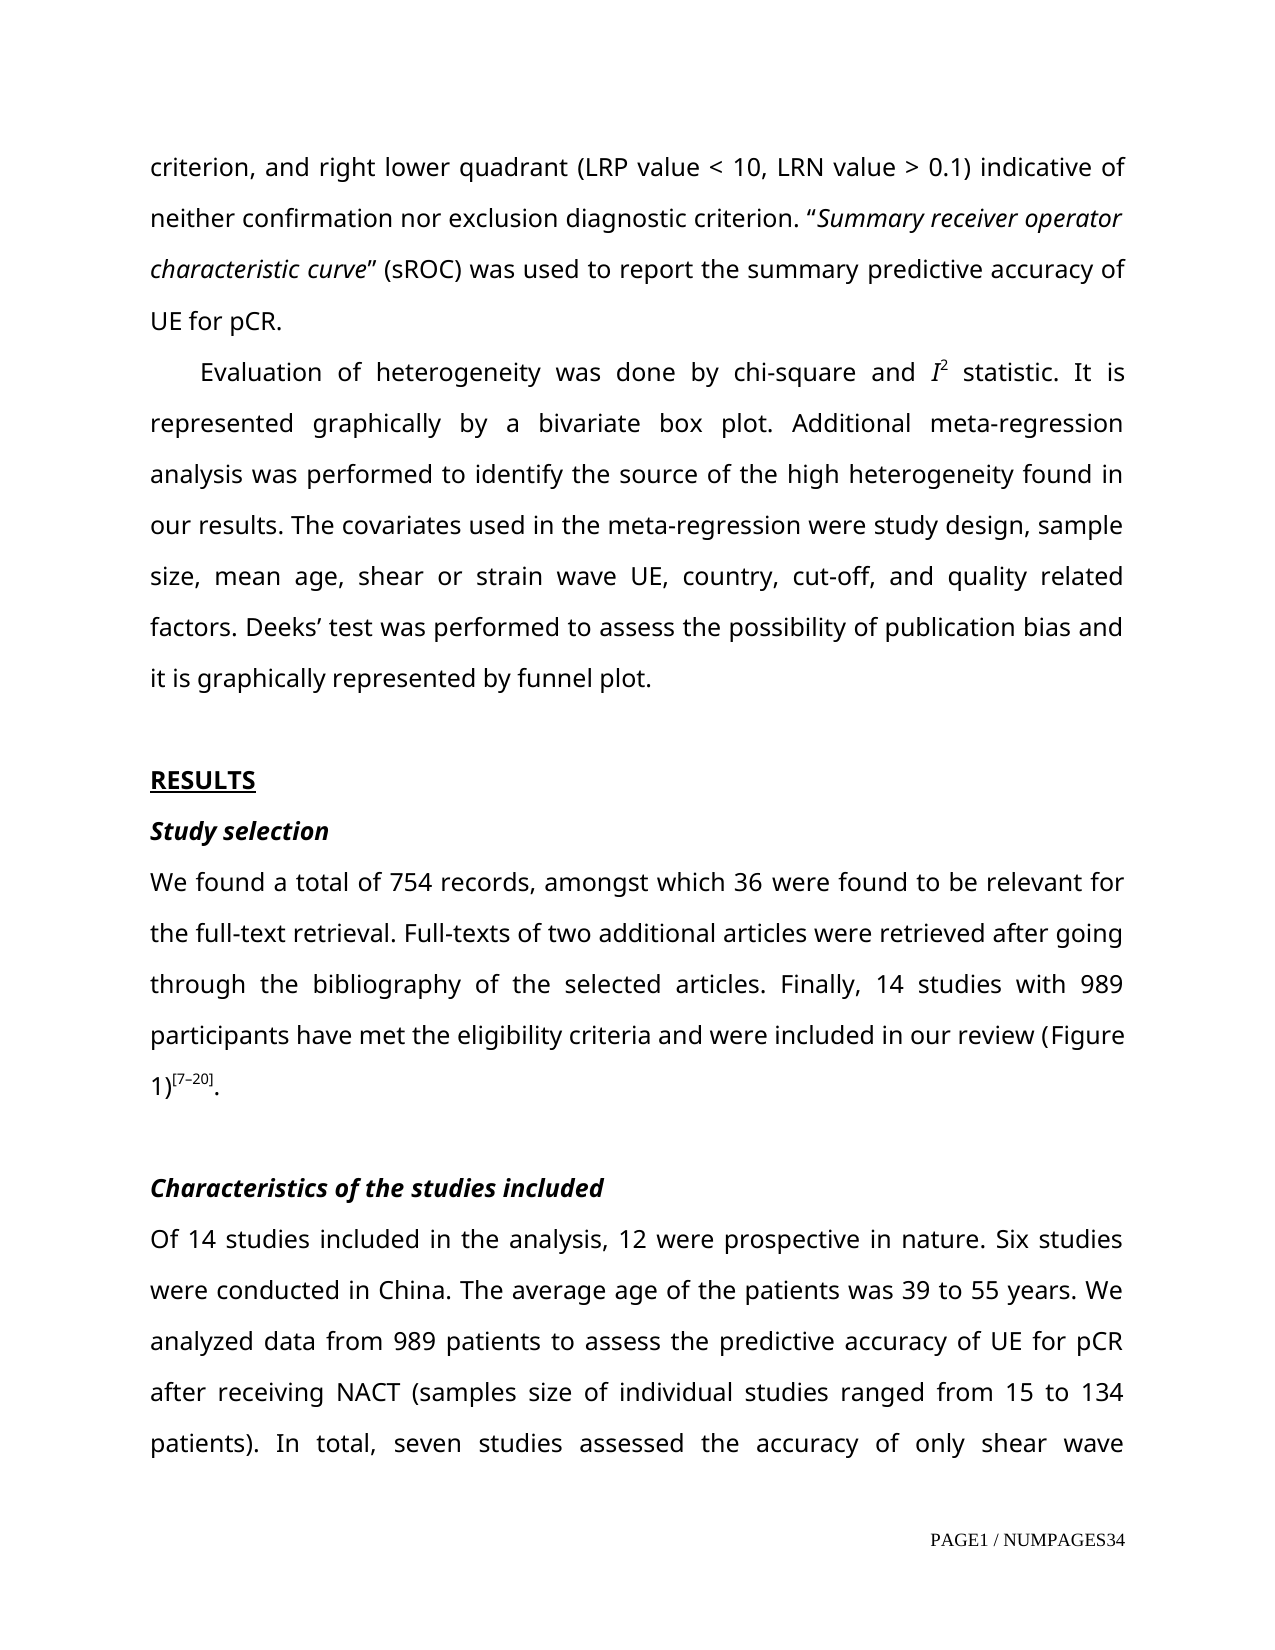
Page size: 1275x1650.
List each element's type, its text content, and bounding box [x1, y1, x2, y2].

text We found a total of 754 records, amongst which 36 were found to be relevant for the full-text retrieval. Full-texts of two additional articles were retrieved after going through the bibliography of the selected articles. Finally, 14 studies with 989 participants have met the eligibility criteria and were included in our review (Figure 1)[7–20]. [150, 864, 1125, 1103]
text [150, 1222, 1125, 1460]
text Evaluation of heterogeneity was done by chi-square and I2 statistic. It is represented graphically by a bivariate box plot. Additional meta-regression analysis was performed to identify the source of the high heterogeneity found in our results. The covariates used in the meta-regression were study design, sample size, mean age, shear or strain wave UE, country, cut-off, and quality related factors. Deeks’ test was performed to assess the possibility of publication bias and it is graphically represented by funnel plot. [150, 354, 1125, 694]
text Characteristics of the studies included [150, 1171, 1125, 1205]
text Study selection [150, 813, 1125, 848]
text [150, 150, 1125, 337]
text RESULTS [150, 762, 1125, 797]
